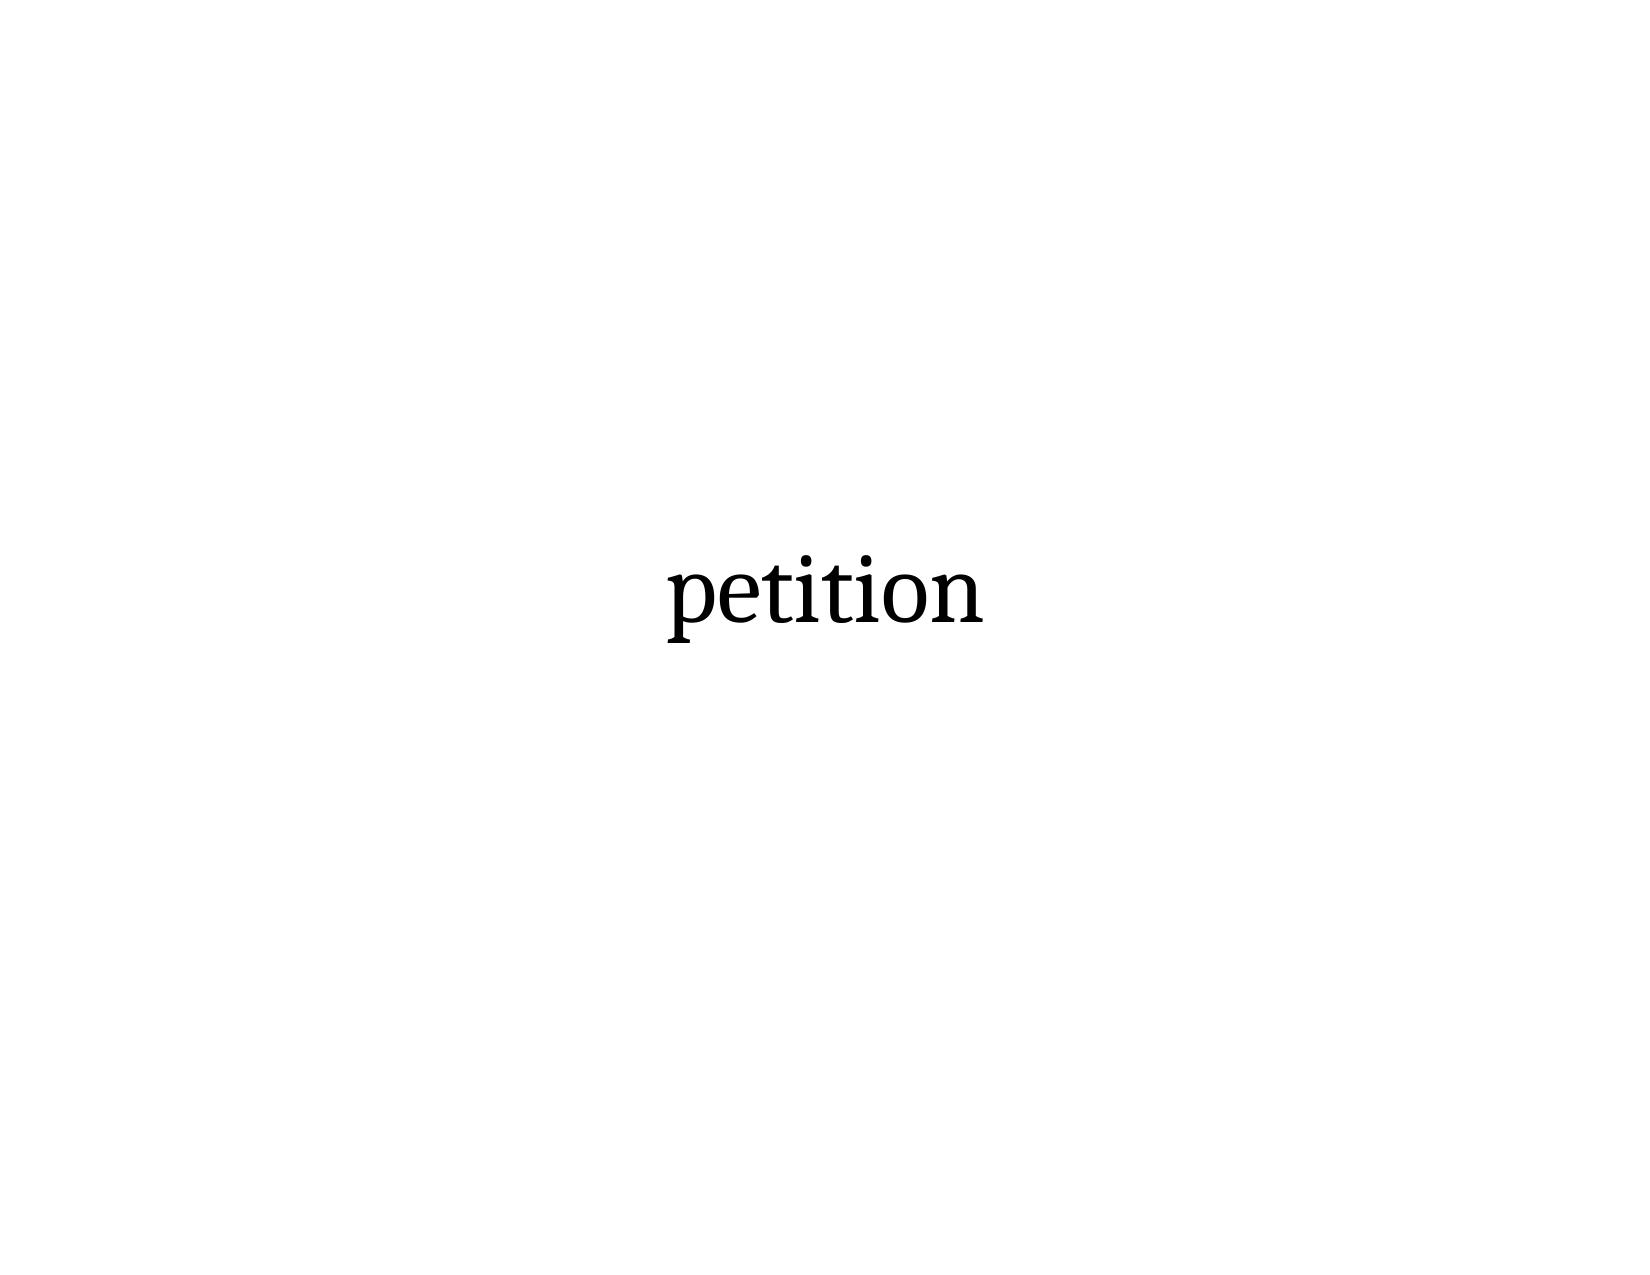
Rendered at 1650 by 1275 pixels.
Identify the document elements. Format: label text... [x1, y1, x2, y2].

text petition [150, 532, 1500, 647]
